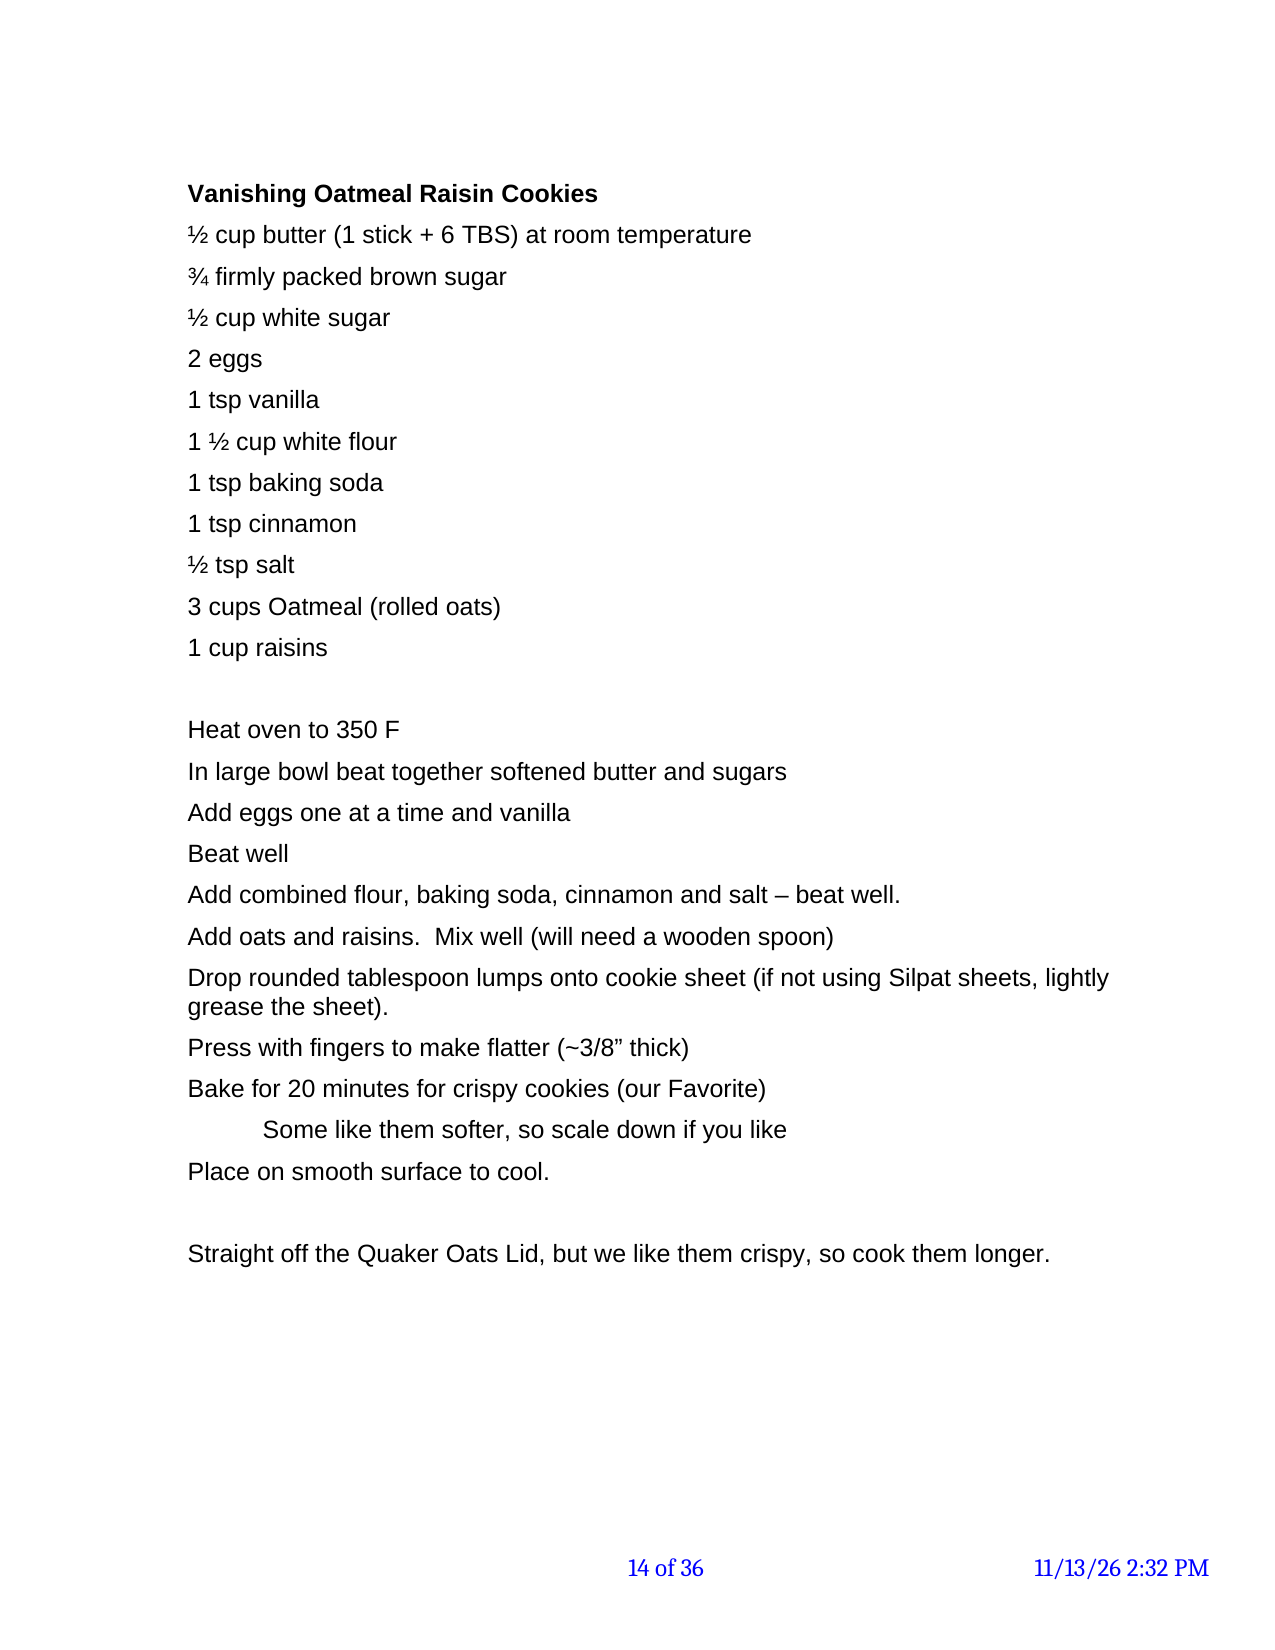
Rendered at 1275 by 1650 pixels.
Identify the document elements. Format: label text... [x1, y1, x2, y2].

text 1 cup raisins [187, 633, 1162, 662]
text Some like them softer, so scale down if you like [187, 1115, 1162, 1144]
text 1 tsp baking soda [187, 468, 1162, 497]
text Add eggs one at a time and vanilla [187, 798, 1162, 827]
text ½ cup white sugar [187, 303, 1162, 332]
text 1 ½ cup white flour [187, 427, 1162, 455]
text 3 cups Oatmeal (rolled oats) [187, 592, 1162, 620]
text Bake for 20 minutes for crispy cookies (our Favorite) [187, 1074, 1162, 1103]
text 1 tsp vanilla [187, 385, 1162, 414]
subtitle Vanishing Oatmeal Raisin Cookies [187, 179, 1162, 208]
text Drop rounded tablespoon lumps onto cookie sheet (if not using Silpat sheets, lightly grease the sheet). [187, 963, 1162, 1020]
text ½ cup butter (1 stick + 6 TBS) at room temperature [187, 220, 1162, 249]
text In large bowl beat together softened butter and sugars [187, 757, 1162, 785]
text ½ tsp salt [187, 550, 1162, 579]
text ¾ firmly packed brown sugar [187, 262, 1162, 290]
text Place on smooth surface to cool. [187, 1157, 1162, 1185]
text 1 tsp cinnamon [187, 509, 1162, 538]
text Straight off the Quaker Oats Lid, but we like them crispy, so cook them longer. [187, 1239, 1162, 1268]
text 2 eggs [187, 344, 1162, 373]
text Heat oven to 350 F [187, 715, 1162, 744]
text Press with fingers to make flatter (~3/8” thick) [187, 1033, 1162, 1062]
text Beat well [187, 839, 1162, 868]
text Add oats and raisins. Mix well (will need a wooden spoon) [187, 922, 1162, 950]
text Add combined flour, baking soda, cinnamon and salt – beat well. [187, 880, 1162, 909]
